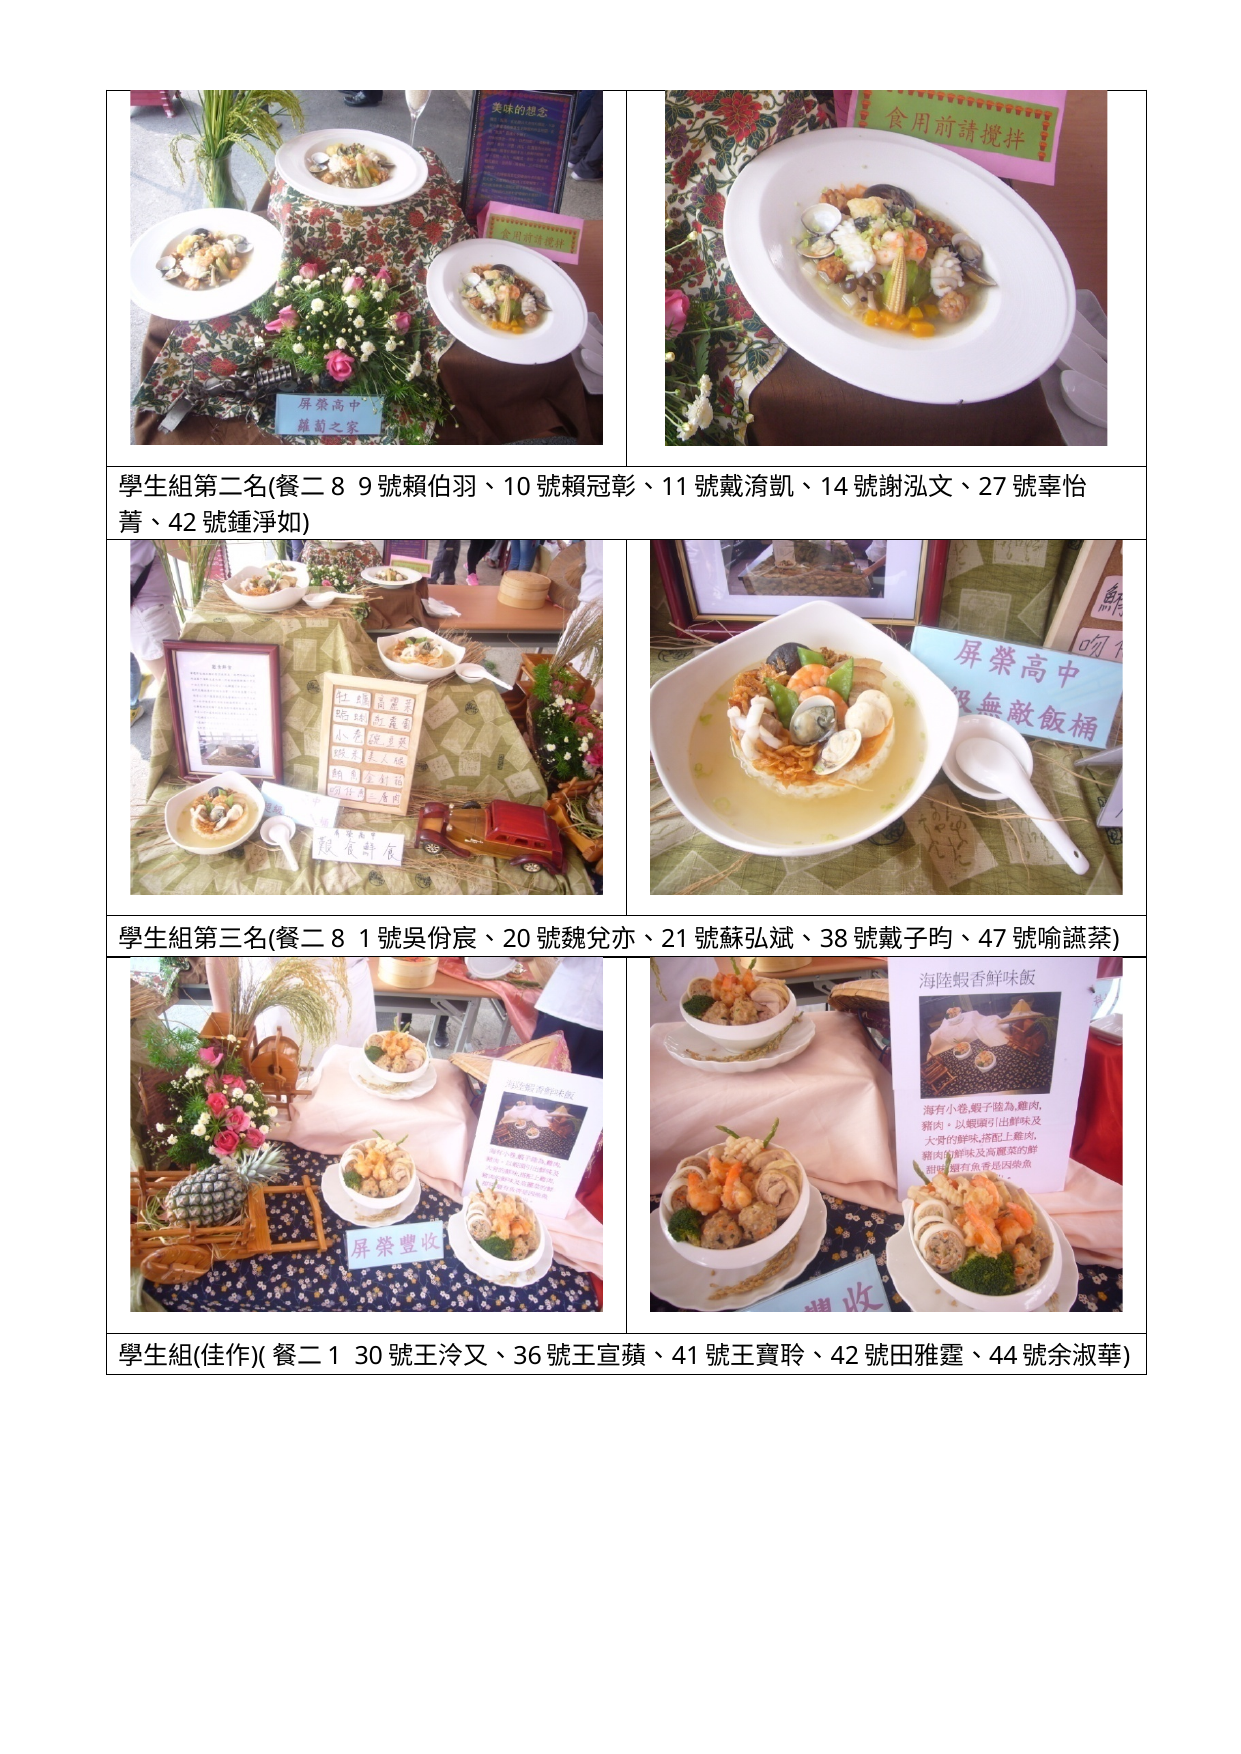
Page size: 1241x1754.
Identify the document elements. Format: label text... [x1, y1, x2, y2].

table_cell [627, 958, 1146, 1332]
picture [665, 90, 1108, 446]
table_header [627, 91, 1146, 466]
picture [130, 90, 603, 445]
picture [130, 540, 603, 895]
picture [130, 957, 603, 1312]
table_header [107, 91, 626, 466]
table_cell [107, 958, 626, 1332]
picture [650, 540, 1123, 895]
picture [650, 957, 1123, 1312]
table_cell 學生組(佳作)( 餐二1 30號王泠又、36號王宣蘋、41號王寶聆、42號田雅霆、44號余淑華) [107, 1334, 1146, 1374]
table_cell 學生組第二名(餐二8 9號賴伯羽、10號賴冠彰、11號戴淯凱、14號謝泓文、27號辜怡菁、42號鍾淨如) [107, 467, 1146, 539]
table_cell [107, 540, 626, 915]
table_cell 學生組第三名(餐二8 1號吳佾宸、20號魏兌亦、21號蘇弘斌、38號戴子昀、47號喻讌棻) [107, 916, 1146, 956]
table_cell [627, 540, 1146, 915]
